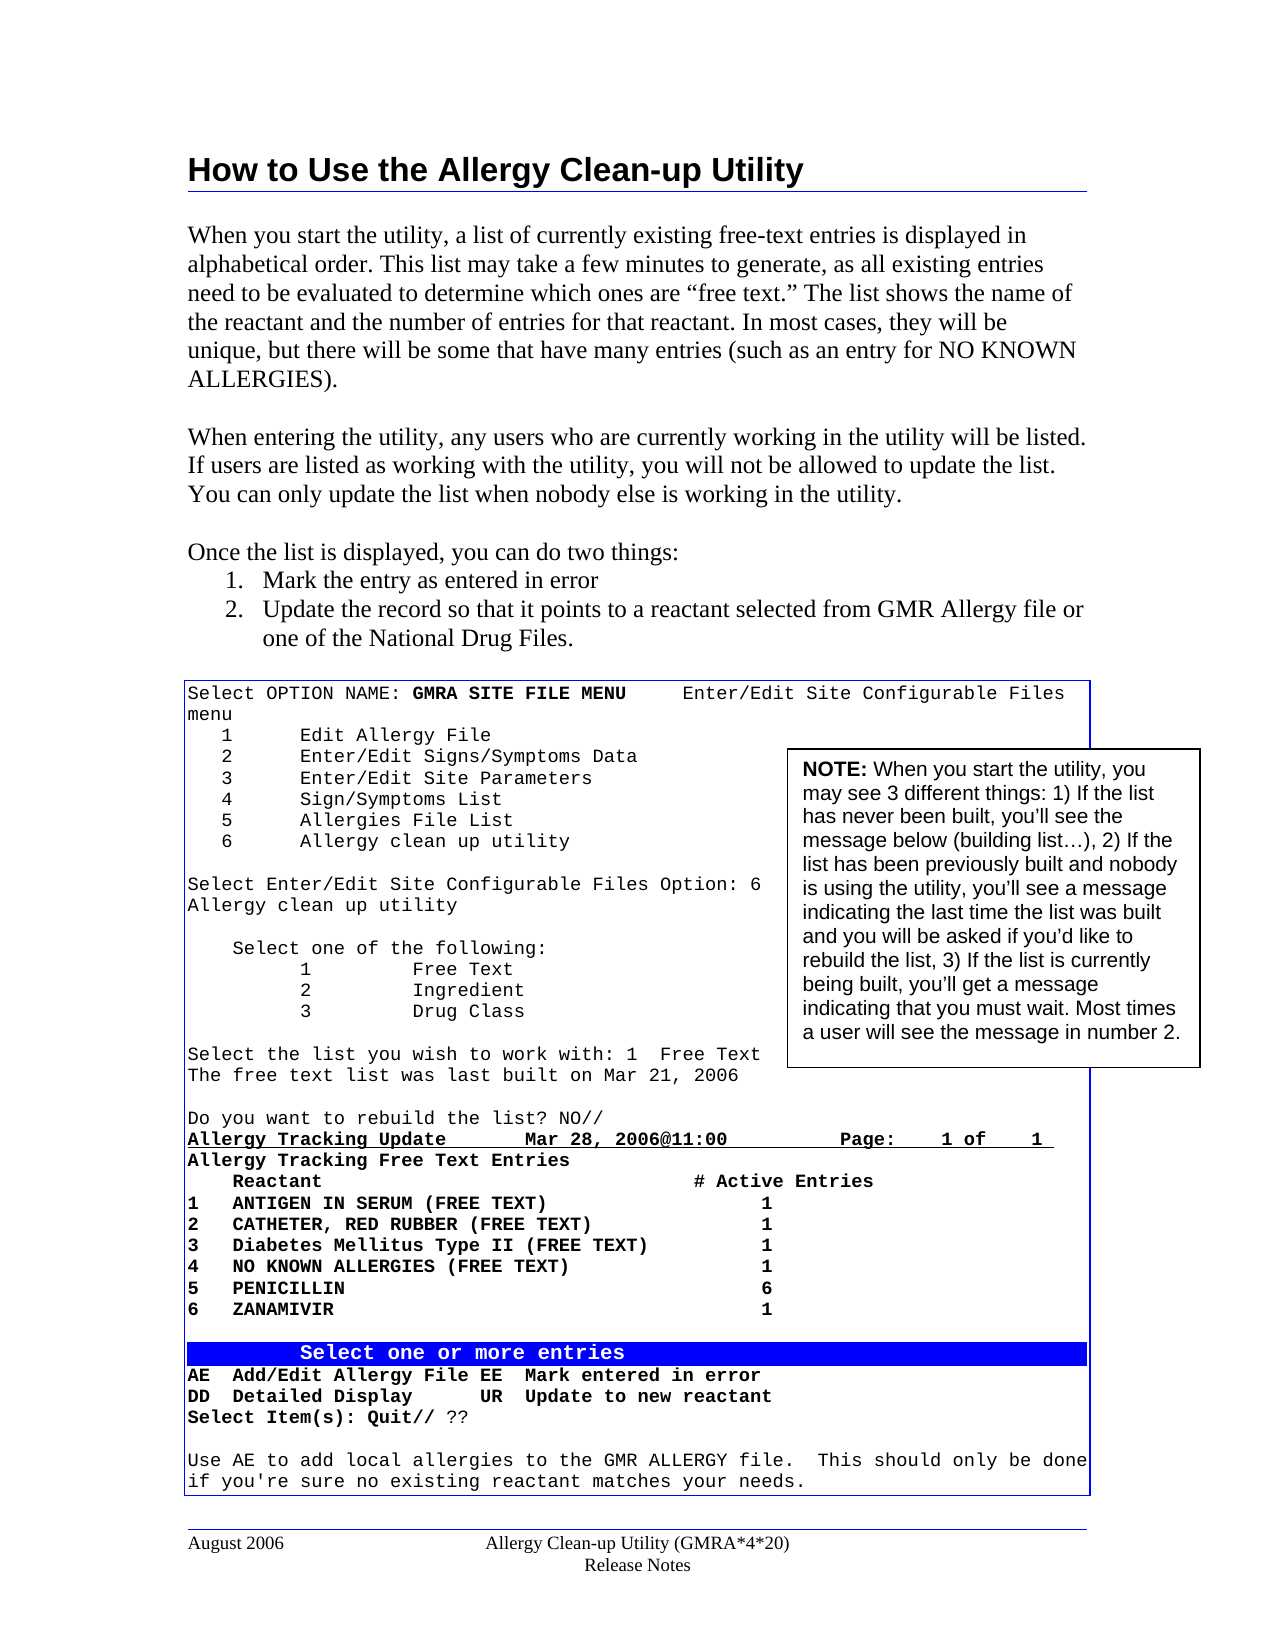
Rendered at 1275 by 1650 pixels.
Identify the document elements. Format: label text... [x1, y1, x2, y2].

text Select Item(s): Quit// ?? [187, 1408, 1087, 1429]
text Select OPTION NAME: GMRA SITE FILE MENU Enter/Edit Site Configurable Files menu [185, 681, 1089, 726]
text Select Enter/Edit Site Configurable Files Option: 6 [187, 875, 787, 896]
text Allergy Tracking Update Mar 28, 2006@11:00 Page: 1 of 1 [187, 1130, 1087, 1151]
text 4 Sign/Symptoms List [187, 790, 787, 811]
text AE Add/Edit Allergy File EE Mark entered in error [187, 1366, 1087, 1387]
text 1 ANTIGEN IN SERUM (FREE TEXT) 1 [187, 1193, 1087, 1215]
text Select one of the following: [187, 938, 787, 960]
text When you start the utility, a list of currently existing free-text entries is displayed in alphabetical order. This list may take a few minutes to generate, as all existing entries need to be evaluated to determine which ones are “free text.” The list shows the name of the reactant and the number of entries for that reactant. In most cases, they will be unique, but there will be some that have many entries (such as an entry for NO KNOWN ALLERGIES). [187, 220, 1087, 393]
text 2 CATHETER, RED RUBBER (FREE TEXT) 1 [187, 1215, 1087, 1236]
text 1 Edit Allergy File [187, 726, 1087, 747]
list Mark the entry as entered in error [225, 565, 1087, 594]
subtitle How to Use the Allergy Clean-up Utility [187, 150, 1087, 192]
text 4 NO KNOWN ALLERGIES (FREE TEXT) 1 [187, 1257, 1087, 1278]
text When entering the utility, any users who are currently working in the utility will be listed. If users are listed as working with the utility, you will not be allowed to update the list. You can only update the list when nobody else is working in the utility. [187, 422, 1087, 508]
text 2 Enter/Edit Signs/Symptoms Data [187, 747, 1087, 768]
text 3 Enter/Edit Site Parameters [187, 768, 787, 790]
text 2 Ingredient [187, 981, 787, 1002]
text 3 Drug Class [187, 1002, 787, 1023]
text Select one or more entries [187, 1342, 1087, 1366]
text 5 Allergies File List [187, 811, 787, 832]
list Update the record so that it points to a reactant selected from GMR Allergy file or one of the National Drug Files. [225, 594, 1087, 652]
text 1 Free Text [187, 960, 787, 981]
text Allergy Tracking Free Text Entries [187, 1151, 1087, 1172]
text Reactant # Active Entries [187, 1172, 1087, 1193]
text The free text list was last built on [187, 1066, 1087, 1087]
text 6 Allergy clean up utility [187, 832, 787, 853]
text Once the list is displayed, you can do two things: [187, 537, 1087, 565]
text 6 ZANAMIVIR 1 [187, 1300, 1087, 1321]
text DD Detailed Display Update to new reactant [187, 1387, 1087, 1408]
text 5 PENICILLIN 6 [187, 1278, 1087, 1300]
text 3 Diabetes Mellitus Type II (FREE TEXT) 1 [187, 1236, 1087, 1257]
text Do you want to rebuild the list? NO// [187, 1108, 1087, 1130]
text Allergy clean up utility [187, 896, 787, 917]
text Use AE to add local allergies to the GMR ALLERGY file. This should only be done if you're sure no existing reactant matches your needs. [185, 1448, 1089, 1495]
text Select the list you wish to work with: 1 Free Text [187, 1045, 787, 1066]
